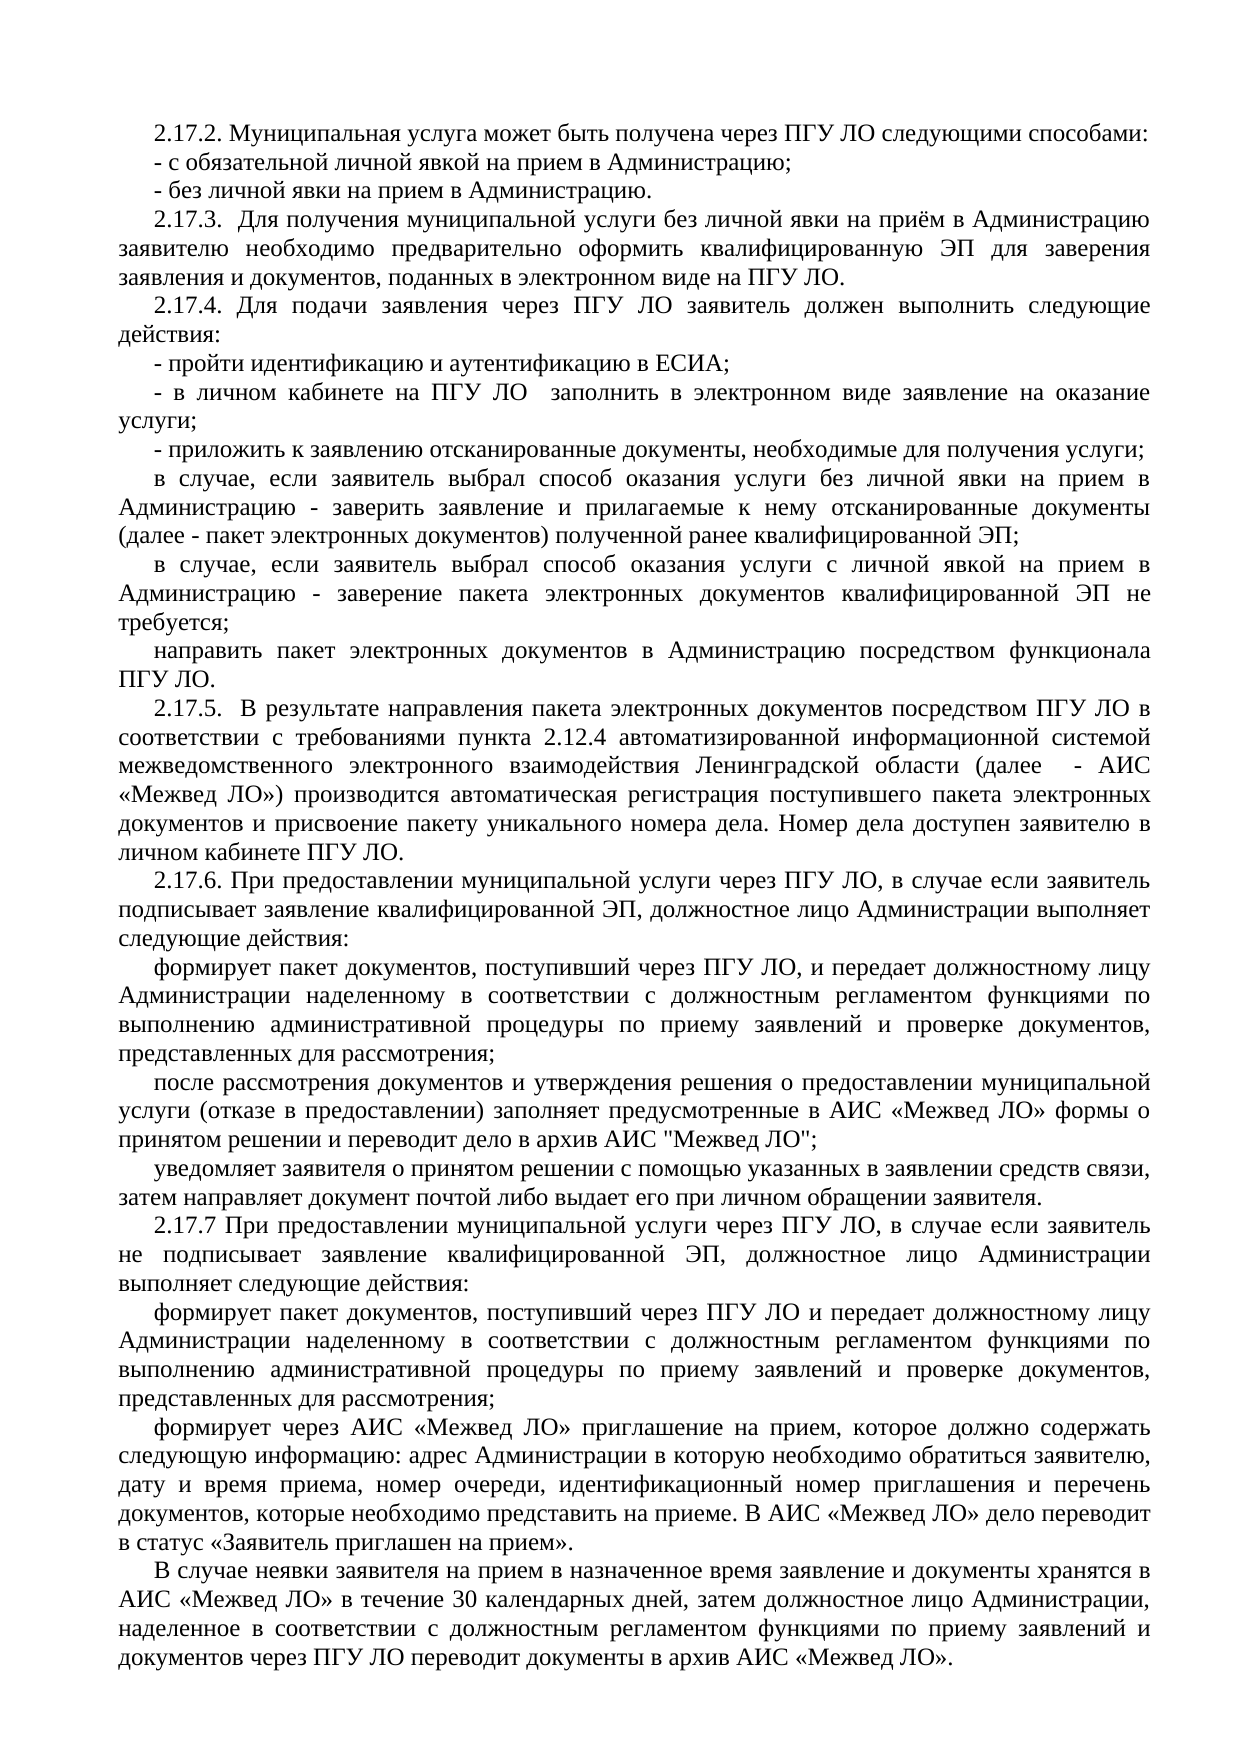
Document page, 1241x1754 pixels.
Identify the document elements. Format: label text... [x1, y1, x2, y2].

text - с обязательной личной явкой на прием в Администрацию; [118, 147, 1152, 176]
text 2.17.3. Для получения муниципальной услуги без личной явки на приём в Администрацию заявителю необходимо предварительно оформить квалифицированную ЭП для заверения заявления и документов, поданных в электронном виде на ПГУ ЛО. [118, 204, 1152, 291]
text в случае, если заявитель выбрал способ оказания услуги без личной явки на прием в Администрацию - заверить заявление и прилагаемые к нему отсканированные документы (далее - пакет электронных документов) полученной ранее квалифицированной ЭП; [118, 463, 1152, 549]
text - пройти идентификацию и аутентификацию в ЕСИА; [118, 348, 1152, 377]
text В случае неявки заявителя на прием в назначенное время заявление и документы хранятся в АИС «Межвед ЛО» в течение 30 календарных дней, затем должностное лицо Администрации, наделенное в соответствии с должностным регламентом функциями по приему заявлений и документов через ПГУ ЛО переводит документы в архив АИС «Межвед ЛО». [118, 1556, 1152, 1671]
text - в личном кабинете на ПГУ ЛО заполнить в электронном виде заявление на оказание услуги; [118, 377, 1152, 434]
text после рассмотрения документов и утверждения решения о предоставлении муниципальной услуги (отказе в предоставлении) заполняет предусмотренные в АИС «Межвед ЛО» формы о принятом решении и переводит дело в архив АИС "Межвед ЛО"; [118, 1067, 1152, 1153]
text - приложить к заявлению отсканированные документы, необходимые для получения услуги; [118, 434, 1152, 463]
text направить пакет электронных документов в Администрацию посредством функционала ПГУ ЛО. [118, 636, 1152, 693]
text - без личной явки на прием в Администрацию. [118, 176, 1152, 204]
text формирует пакет документов, поступивший через ПГУ ЛО и передает должностному лицу Администрации наделенному в соответствии с должностным регламентом функциями по выполнению административной процедуры по приему заявлений и проверке документов, представленных для рассмотрения; [118, 1297, 1152, 1412]
text 2.17.7 При предоставлении муниципальной услуги через ПГУ ЛО, в случае если заявитель не подписывает заявление квалифицированной ЭП, должностное лицо Администрации выполняет следующие действия: [118, 1211, 1152, 1297]
text уведомляет заявителя о принятом решении с помощью указанных в заявлении средств связи, затем направляет документ почтой либо выдает его при личном обращении заявителя. [118, 1153, 1152, 1211]
text формирует пакет документов, поступивший через ПГУ ЛО, и передает должностному лицу Администрации наделенному в соответствии с должностным регламентом функциями по выполнению административной процедуры по приему заявлений и проверке документов, представленных для рассмотрения; [118, 952, 1152, 1067]
text в случае, если заявитель выбрал способ оказания услуги с личной явкой на прием в Администрацию - заверение пакета электронных документов квалифицированной ЭП не требуется; [118, 549, 1152, 636]
text 2.17.5. В результате направления пакета электронных документов посредством ПГУ ЛО в соответствии с требованиями пункта 2.12.4 автоматизированной информационной системой межведомственного электронного взаимодействия Ленинградской области (далее - АИС «Межвед ЛО») производится автоматическая регистрация поступившего пакета электронных документов и присвоение пакету уникального номера дела. Номер дела доступен заявителю в личном кабинете ПГУ ЛО. [118, 693, 1152, 866]
text 2.17.2. Муниципальная услуга может быть получена через ПГУ ЛО следующими способами: [118, 118, 1152, 147]
text формирует через АИС «Межвед ЛО» приглашение на прием, которое должно содержать следующую информацию: адрес Администрации в которую необходимо обратиться заявителю, дату и время приема, номер очереди, идентификационный номер приглашения и перечень документов, которые необходимо представить на приеме. В АИС «Межвед ЛО» дело переводит в статус «Заявитель приглашен на прием». [118, 1412, 1152, 1556]
text 2.17.4. Для подачи заявления через ПГУ ЛО заявитель должен выполнить следующие действия: [118, 291, 1152, 348]
text 2.17.6. При предоставлении муниципальной услуги через ПГУ ЛО, в случае если заявитель подписывает заявление квалифицированной ЭП, должностное лицо Администрации выполняет следующие действия: [118, 866, 1152, 952]
